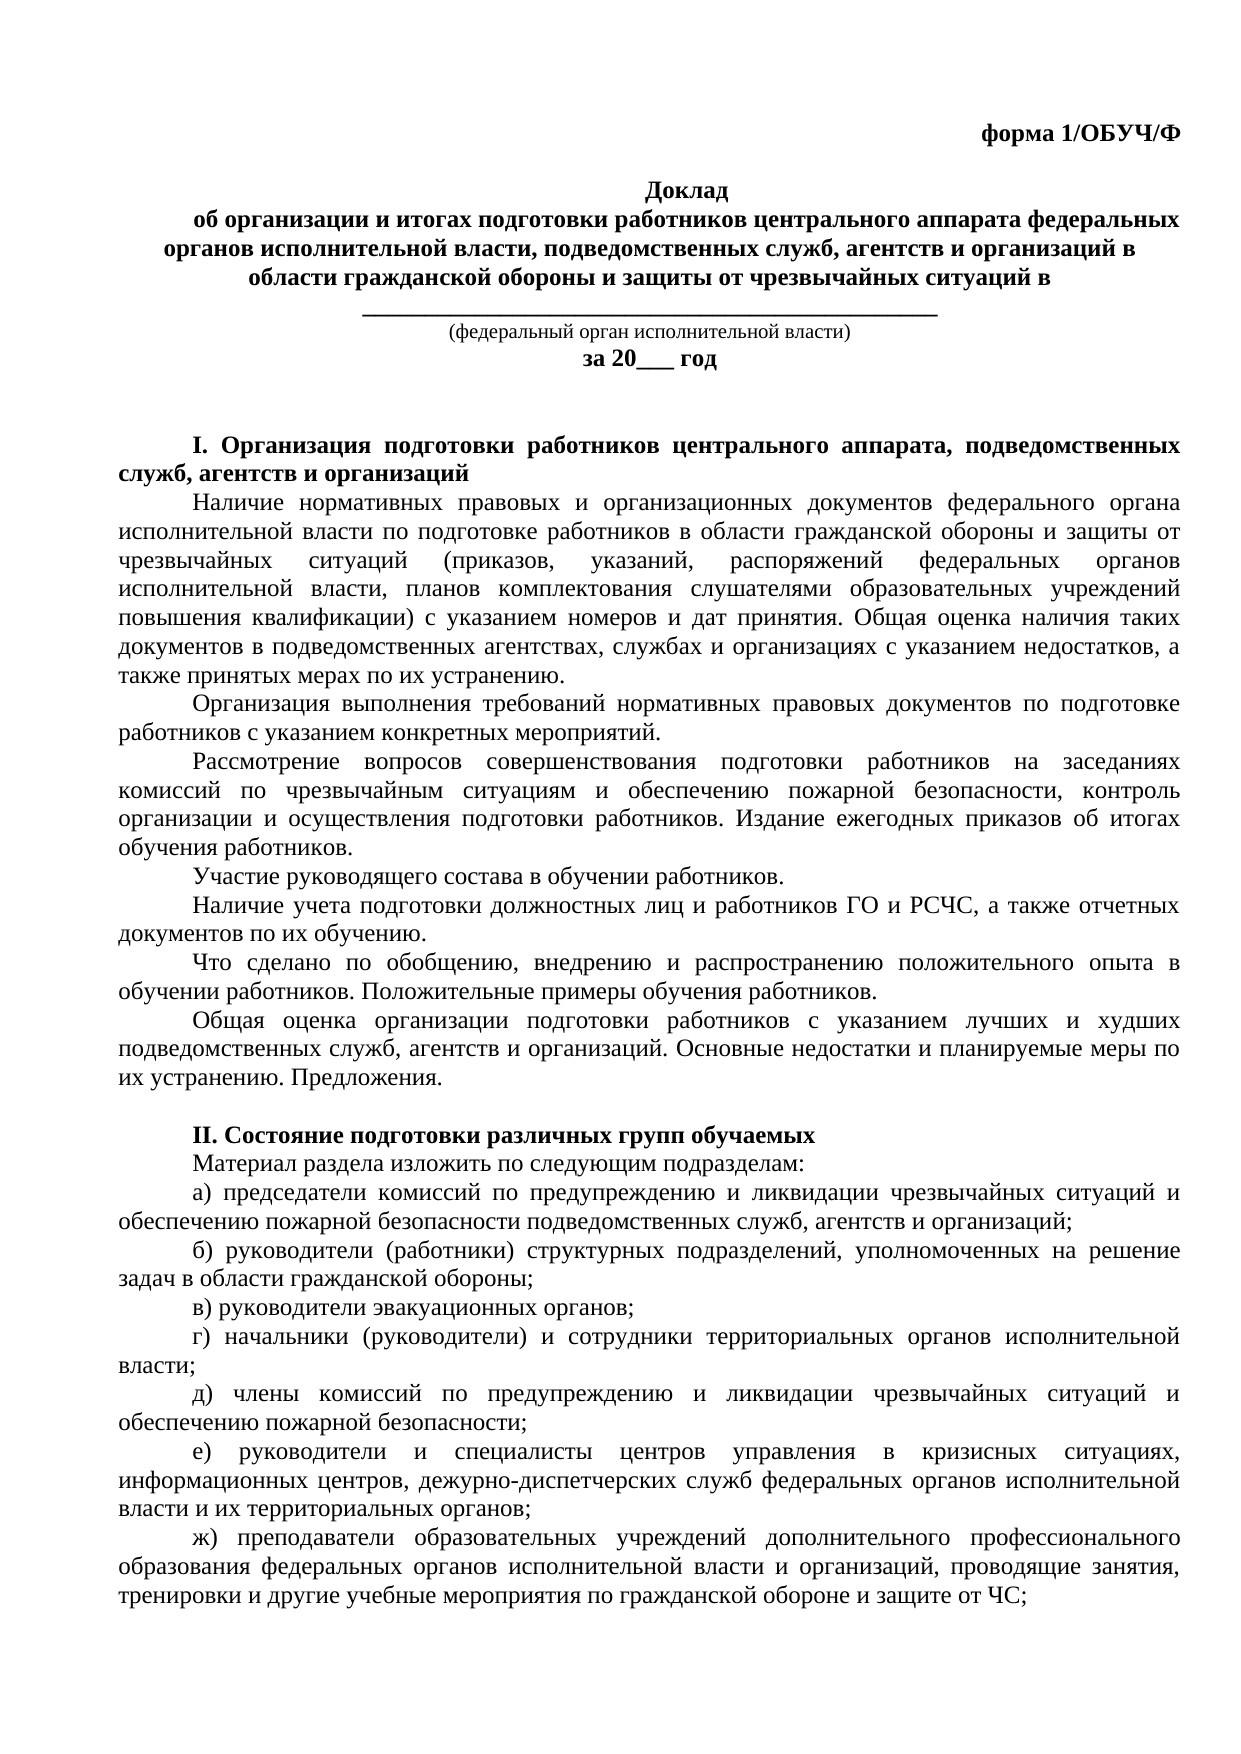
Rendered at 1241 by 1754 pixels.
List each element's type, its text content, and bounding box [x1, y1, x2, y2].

text Организация выполнения требований нормативных правовых документов по подготовке работников с указанием конкретных мероприятий. [118, 688, 1181, 746]
text I. Организация подготовки работников центрального аппарата, подведомственных служб, агентств и организаций [118, 430, 1181, 487]
text Материал раздела изложить по следующим подразделам: [118, 1148, 1181, 1177]
text г) начальники (руководители) и сотрудники территориальных органов исполнительной власти; [118, 1321, 1181, 1378]
subtitle форма 1/ОБУЧ/Ф [118, 118, 1181, 147]
text об организации и итогах подготовки работников центрального аппарата федеральных органов исполнительной власти, подведомственных служб, агентств и организаций в области гражданской обороны и защиты от чрезвычайных ситуаций в ______________________________________________ (федеральный орган исполнительной власти) за 20___ год [118, 204, 1181, 372]
text д) члены комиссий по предупреждению и ликвидации чрезвычайных ситуаций и обеспечению пожарной безопасности; [118, 1378, 1181, 1436]
text а) председатели комиссий по предупреждению и ликвидации чрезвычайных ситуаций и обеспечению пожарной безопасности подведомственных служб, агентств и организаций; [118, 1177, 1181, 1235]
text Что сделано по обобщению, внедрению и распространению положительного опыта в обучении работников. Положительные примеры обучения работников. [118, 947, 1181, 1005]
text Участие руководящего состава в обучении работников. [118, 861, 1181, 890]
text в) руководители эвакуационных органов; [118, 1292, 1181, 1321]
text Общая оценка организации подготовки работников с указанием лучших и худших подведомственных служб, агентств и организаций. Основные недостатки и планируемые меры по их устранению. Предложения. [118, 1005, 1181, 1091]
text II. Состояние подготовки различных групп обучаемых [118, 1120, 1181, 1148]
text Доклад [118, 176, 1181, 204]
text Наличие нормативных правовых и организационных документов федерального органа исполнительной власти по подготовке работников в области гражданской обороны и защиты от чрезвычайных ситуаций (приказов, указаний, распоряжений федеральных органов исполнительной власти, планов комплектования слушателями образовательных учреждений повышения квалификации) с указанием номеров и дат принятия. Общая оценка наличия таких документов в подведомственных агентствах, службах и организациях с указанием недостатков, а также принятых мерах по их устранению. [118, 487, 1181, 688]
text Наличие учета подготовки должностных лиц и работников ГО и РСЧС, а также отчетных документов по их обучению. [118, 890, 1181, 947]
text б) руководители (работники) структурных подразделений, уполномоченных на решение задач в области гражданской обороны; [118, 1235, 1181, 1292]
text е) руководители и специалисты центров управления в кризисных ситуациях, информационных центров, дежурно-диспетчерских служб федеральных органов исполнительной власти и их территориальных органов; [118, 1436, 1181, 1522]
text Рассмотрение вопросов совершенствования подготовки работников на заседаниях комиссий по чрезвычайным ситуациям и обеспечению пожарной безопасности, контроль организации и осуществления подготовки работников. Издание ежегодных приказов об итогах обучения работников. [118, 746, 1181, 861]
text ж) преподаватели образовательных учреждений дополнительного профессионального образования федеральных органов исполнительной власти и организаций, проводящие занятия, тренировки и другие учебные мероприятия по гражданской обороне и защите от ЧС; [118, 1522, 1181, 1608]
